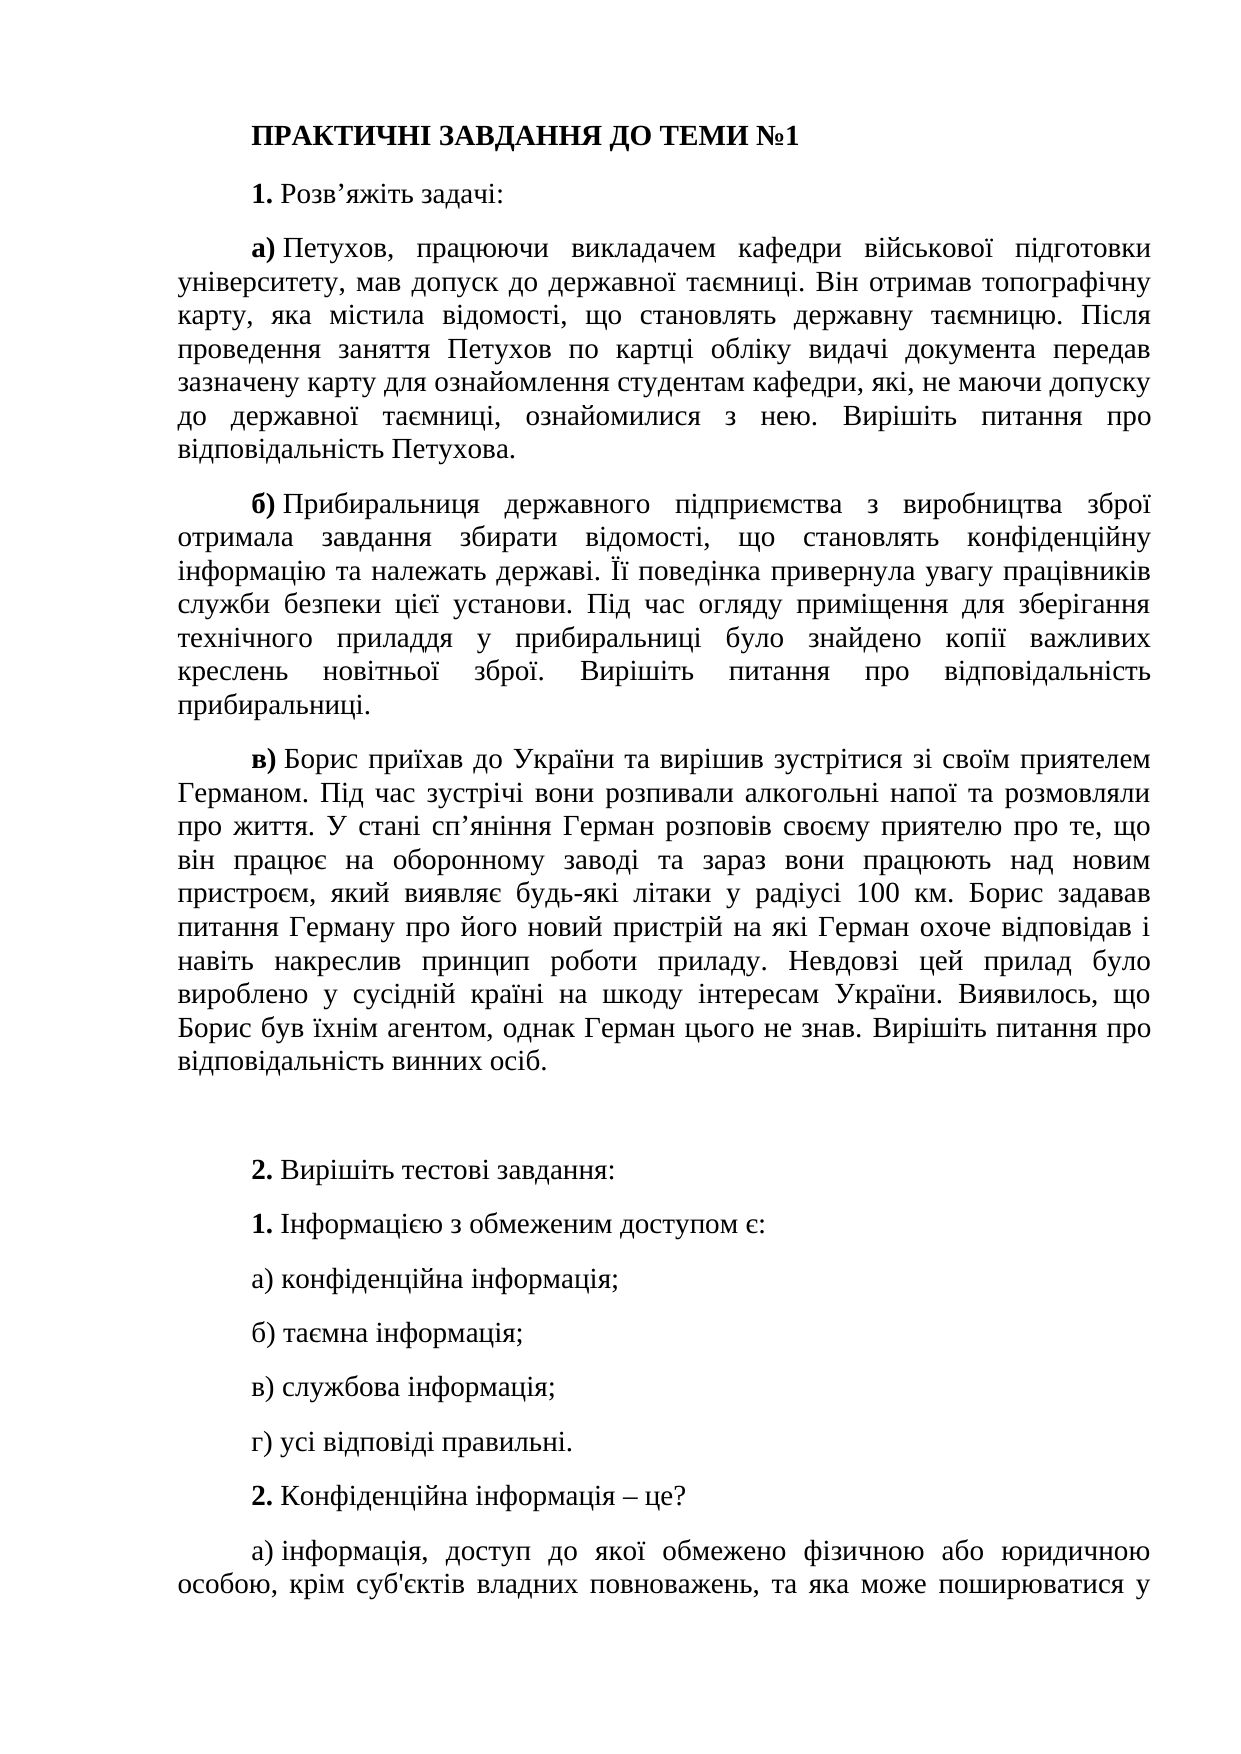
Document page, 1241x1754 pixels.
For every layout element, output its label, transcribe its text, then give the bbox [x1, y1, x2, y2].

text ПРАКТИЧНІ ЗАВДАННЯ ДО ТЕМИ №1 [177, 118, 1152, 152]
text 1. Інформацією з обмеженим доступом є: [177, 1206, 1152, 1240]
text в) Борис приїхав до України та вирішив зустрітися зі своїм приятелем Германом. Під час зустрічі вони розпивали алкогольні напої та розмовляли про життя. У стані сп’яніння Герман розповів своєму приятелю про те, що він працює на оборонному заводі та зараз вони працюють над новим пристроєм, який виявляє будь-які літаки у радіусі 100 км. Борис задавав питання Герману про його новий пристрій на які Герман охоче відповідав і навіть накреслив принцип роботи приладу. Невдовзі цей прилад було вироблено у сусідній країні на шкоду інтересам України. Виявилось, що Борис був їхнім агентом, однак Герман цього не знав. Вирішіть питання про відповідальність винних осіб. [177, 741, 1152, 1077]
text б) Прибиральниця державного підприємства з виробництва зброї отримала завдання збирати відомості, що становлять конфіденційну інформацію та належать державі. Її поведінка привернула увагу працівників служби безпеки цієї установи. Під час огляду приміщення для зберігання технічного приладдя у прибиральниці було знайдено копії важливих креслень новітньої зброї. Вирішіть питання про відповідальність прибиральниці. [177, 486, 1152, 721]
text б) таємна інформація; [177, 1315, 1152, 1349]
text 2. Конфіденційна інформація – це? [177, 1478, 1152, 1512]
text г) усі відповіді правильні. [177, 1424, 1152, 1457]
text а) конфіденційна інформація; [177, 1261, 1152, 1294]
text в) службова інформація; [177, 1369, 1152, 1403]
text а) Петухов, працюючи викладачем кафедри військової підготовки університету, мав допуск до державної таємниці. Він отримав топографічну карту, яка містила відомості, що становлять державну таємницю. Після проведення заняття Петухов по картці обліку видачі документа передав зазначену карту для ознайомлення студентам кафедри, які, не маючи допуску до державної таємниці, ознайомилися з нею. Вирішіть питання про відповідальність Петухова. [177, 230, 1152, 465]
text 2. Вирішіть тестові завдання: [177, 1152, 1152, 1186]
text 1. Розв’яжіть задачі: [177, 176, 1152, 209]
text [177, 1533, 1152, 1600]
